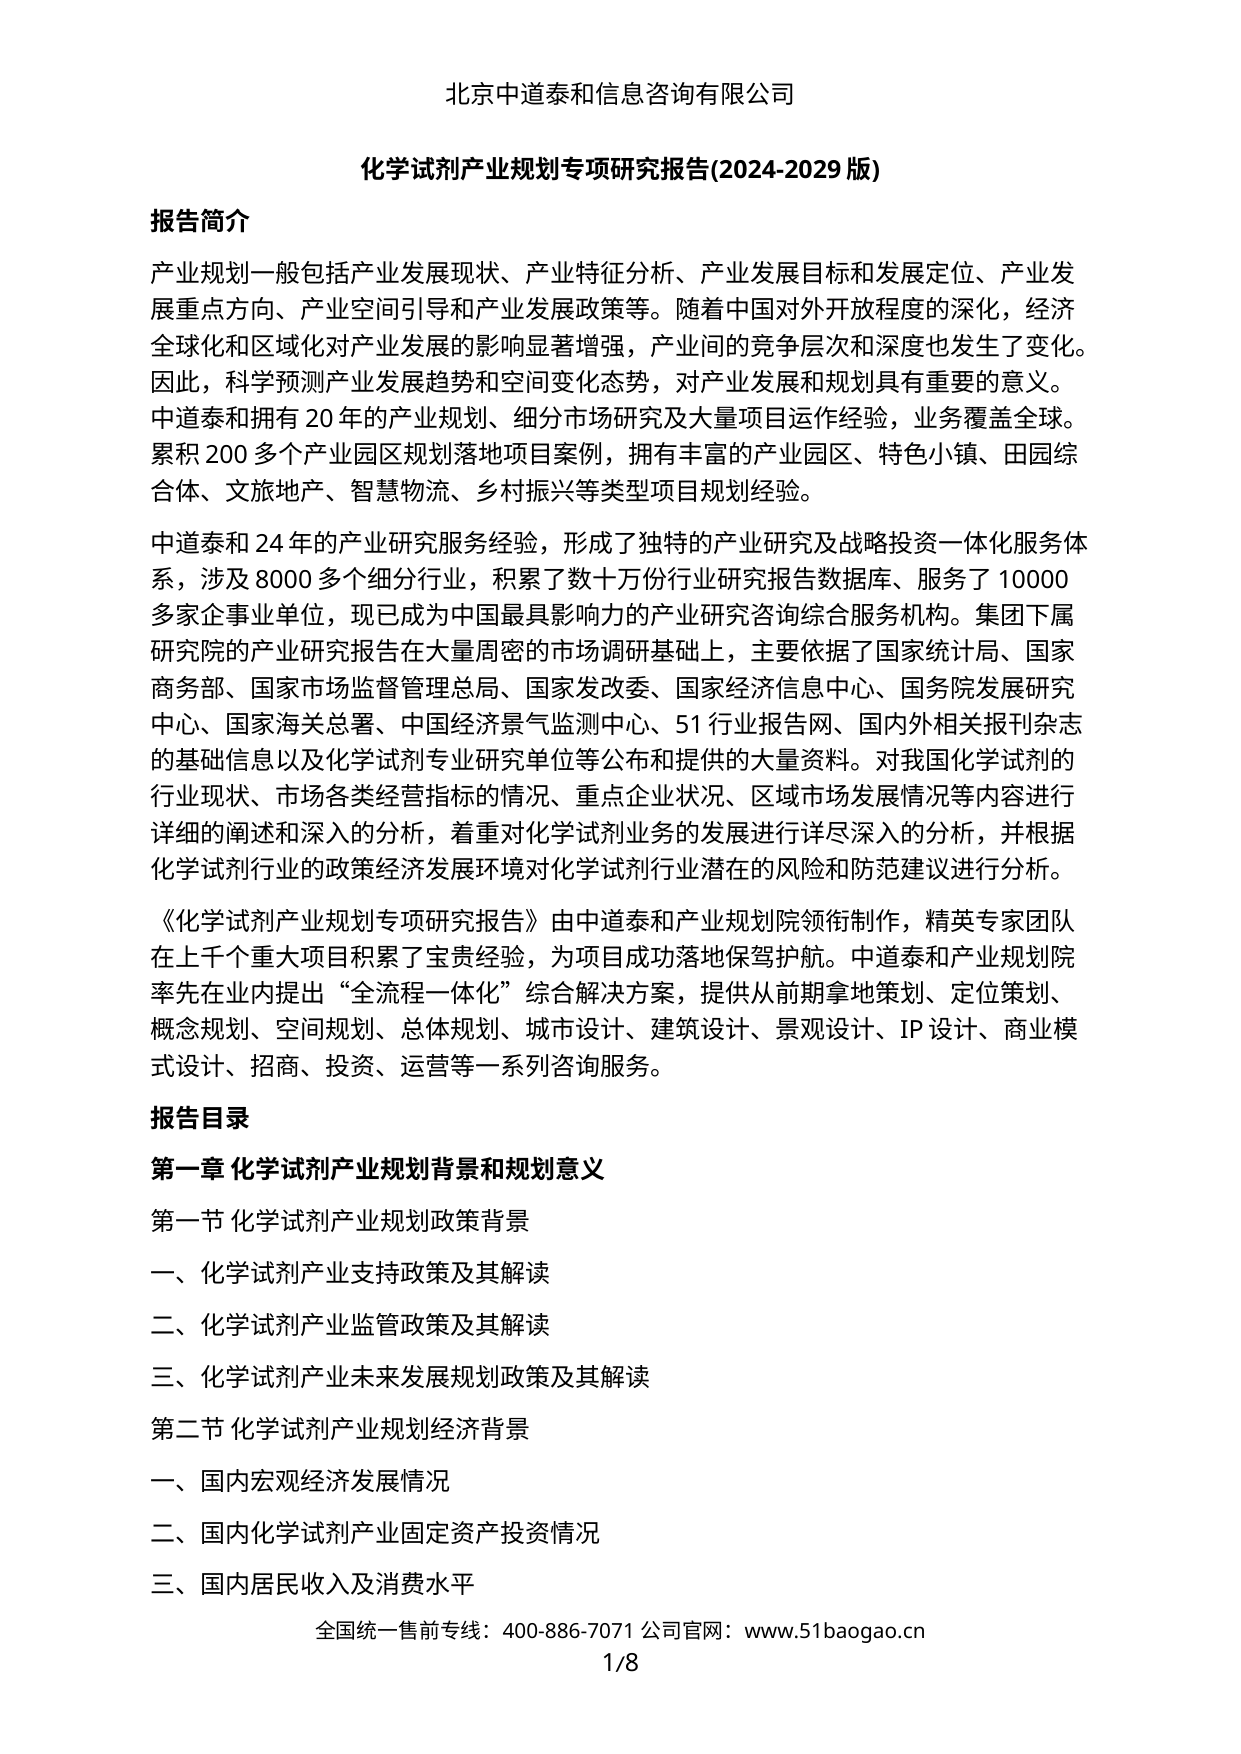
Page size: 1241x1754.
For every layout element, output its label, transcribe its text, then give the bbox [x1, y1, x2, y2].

text 报告简介 [150, 202, 1090, 238]
text 二、化学试剂产业监管政策及其解读 [150, 1306, 1090, 1342]
text 第二节 化学试剂产业规划经济背景 [150, 1409, 1090, 1446]
text 二、国内化学试剂产业固定资产投资情况 [150, 1513, 1090, 1549]
text 第一节 化学试剂产业规划政策背景 [150, 1202, 1090, 1238]
text 化学试剂产业规划专项研究报告(2024-2029版) [150, 150, 1090, 186]
text 产业规划一般包括产业发展现状、产业特征分析、产业发展目标和发展定位、产业发展重点方向、产业空间引导和产业发展政策等。随着中国对外开放程度的深化，经济全球化和区域化对产业发展的影响显著增强，产业间的竞争层次和深度也发生了变化。因此，科学预测产业发展趋势和空间变化态势，对产业发展和规划具有重要的意义。中道泰和拥有20年的产业规划、细分市场研究及大量项目运作经验，业务覆盖全球。累积200多个产业园区规划落地项目案例，拥有丰富的产业园区、特色小镇、田园综合体、文旅地产、智慧物流、乡村振兴等类型项目规划经验。 [150, 254, 1090, 507]
text 一、化学试剂产业支持政策及其解读 [150, 1254, 1090, 1290]
text 一、国内宏观经济发展情况 [150, 1461, 1090, 1497]
text 中道泰和24年的产业研究服务经验，形成了独特的产业研究及战略投资一体化服务体系，涉及8000多个细分行业，积累了数十万份行业研究报告数据库、服务了10000多家企事业单位，现已成为中国最具影响力的产业研究咨询综合服务机构。集团下属研究院的产业研究报告在大量周密的市场调研基础上，主要依据了国家统计局、国家商务部、国家市场监督管理总局、国家发改委、国家经济信息中心、国务院发展研究中心、国家海关总署、中国经济景气监测中心、51行业报告网、国内外相关报刊杂志的基础信息以及化学试剂专业研究单位等公布和提供的大量资料。对我国化学试剂的行业现状、市场各类经营指标的情况、重点企业状况、区域市场发展情况等内容进行详细的阐述和深入的分析，着重对化学试剂业务的发展进行详尽深入的分析，并根据化学试剂行业的政策经济发展环境对化学试剂行业潜在的风险和防范建议进行分析。 [150, 523, 1090, 886]
text 第一章 化学试剂产业规划背景和规划意义 [150, 1150, 1090, 1186]
text 三、国内居民收入及消费水平 [150, 1565, 1090, 1601]
text 《化学试剂产业规划专项研究报告》由中道泰和产业规划院领衔制作，精英专家团队在上千个重大项目积累了宝贵经验，为项目成功落地保驾护航。中道泰和产业规划院率先在业内提出“全流程一体化”综合解决方案，提供从前期拿地策划、定位策划、概念规划、空间规划、总体规划、城市设计、建筑设计、景观设计、IP设计、商业模式设计、招商、投资、运营等一系列咨询服务。 [150, 901, 1090, 1082]
text 三、化学试剂产业未来发展规划政策及其解读 [150, 1357, 1090, 1394]
text 报告目录 [150, 1098, 1090, 1134]
